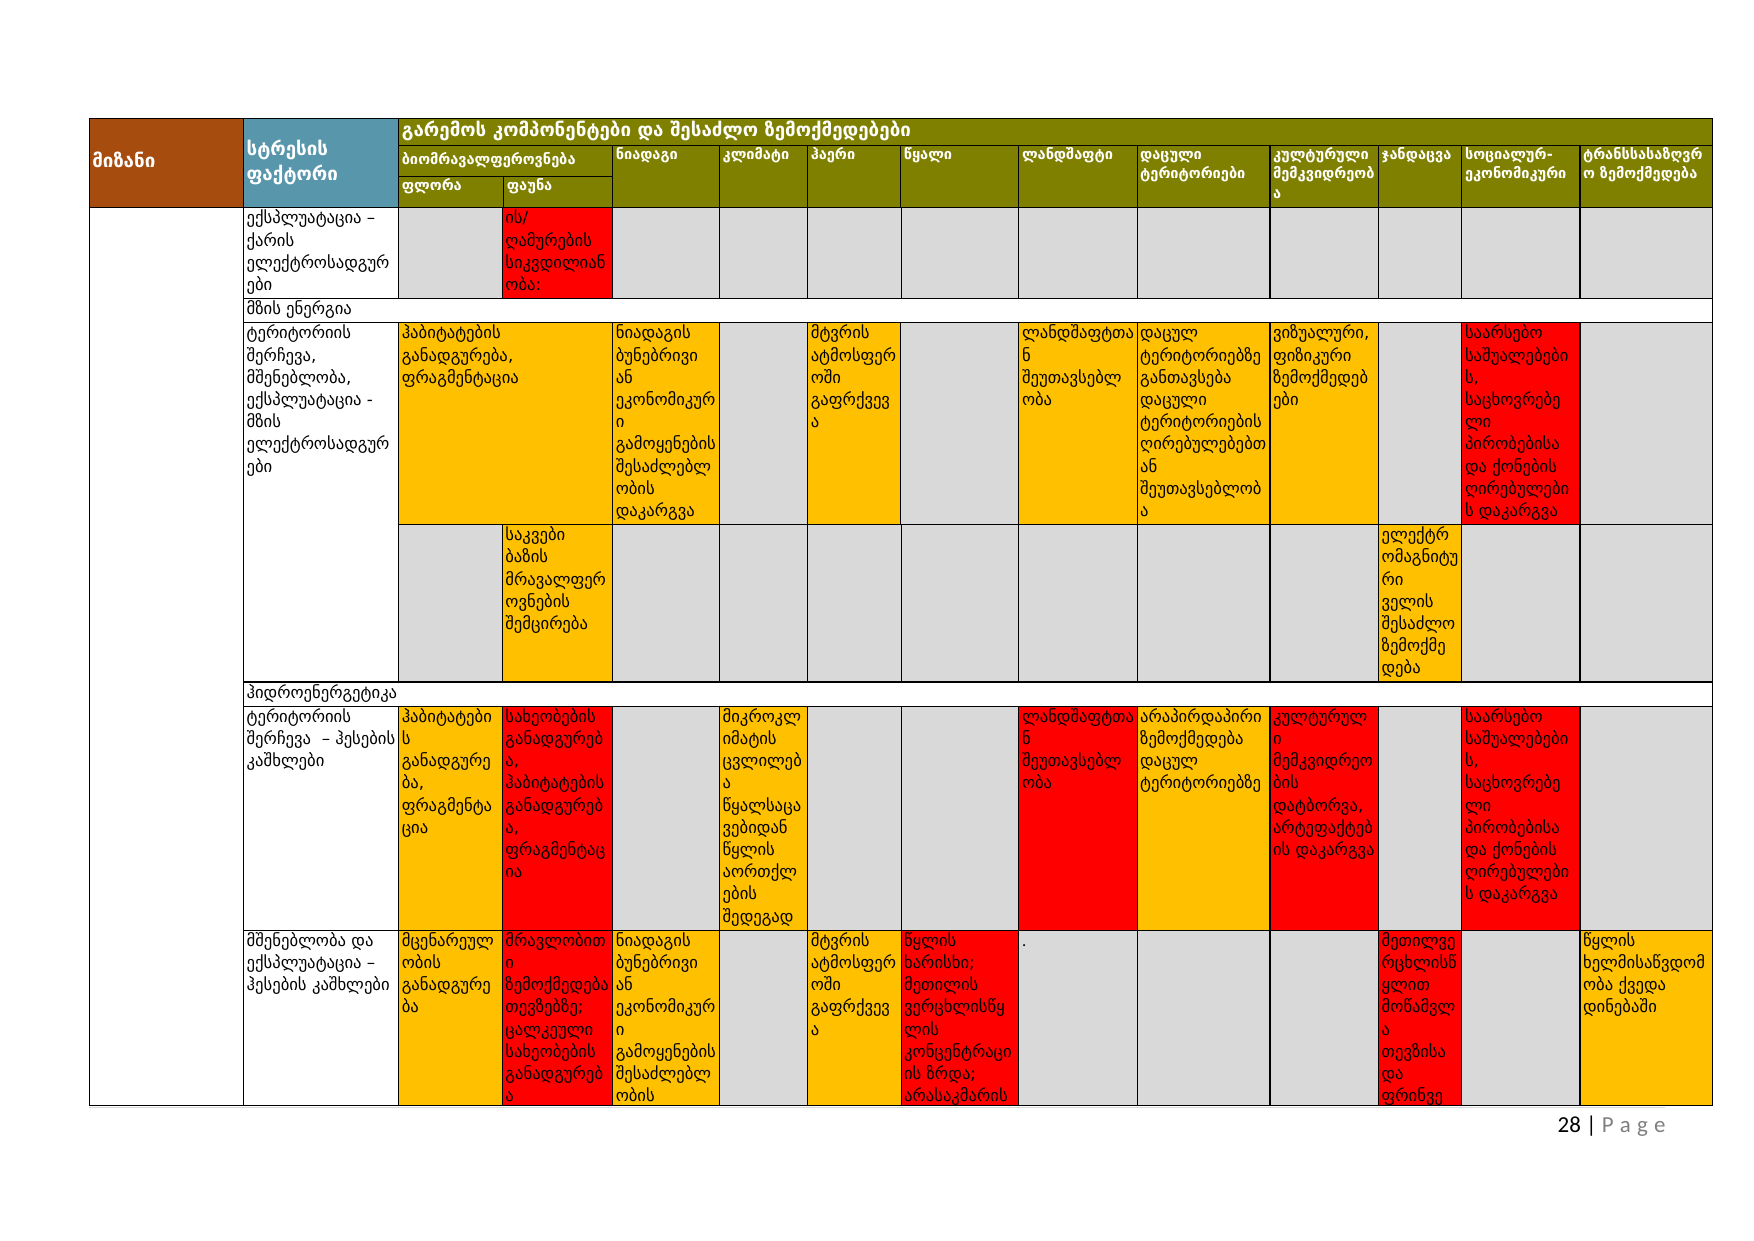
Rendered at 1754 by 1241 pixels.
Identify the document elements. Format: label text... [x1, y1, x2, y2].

table_cell [1379, 323, 1461, 524]
table_cell [1379, 707, 1461, 930]
table_cell [902, 525, 1018, 681]
table_cell [1462, 525, 1579, 681]
table_cell [1138, 931, 1269, 1105]
table_cell [1462, 931, 1579, 1105]
table_cell კულტურული მემკვიდრეობა [1271, 146, 1378, 207]
table_cell ნიადაგის ბუნებრივი ან ეკონომიკური გამოყენების შესაძლებლობის დაკარგვა [613, 323, 719, 524]
table_cell ტერიტორიის შერჩევა, მშენებლობა, ექსპლუატაცია - მზის ელექტროსადგურები [244, 323, 398, 681]
table_cell ნიადაგის ბუნებრივი ან ეკონომიკური გამოყენების შესაძლებლობის დაკარგვა [613, 931, 719, 1105]
table_cell [1581, 525, 1712, 681]
table_cell ელექტრომაგნიტური ველის შესაძლო ზემოქმედება [1379, 525, 1461, 681]
table_cell კულტურული მემკვიდრეობის დატბორვა, არტეფაქტების დაკარგვა [1271, 707, 1378, 930]
table_cell [1019, 525, 1137, 681]
table_cell [720, 525, 807, 681]
table_cell ტრანსსასაზღვრო ზემოქმედება [1581, 146, 1712, 207]
table_cell კოშკის ექსპლუატაცია – ქარის ელექტროსადგურები [244, 208, 398, 298]
table_cell [902, 707, 1018, 930]
table_cell მეთილვერცხლისწყლით მოწამვლა თევზისა და ფრინველის მოხმარებით [1379, 931, 1461, 1105]
table_cell მიკროკლიმატის ცვლილება წყალსაცავებიდან წყლის აორთქლების შედეგად [720, 707, 807, 930]
table_cell [1019, 208, 1137, 298]
table_cell [808, 525, 901, 681]
table_cell . [1019, 931, 1137, 1105]
table_cell [613, 525, 719, 681]
table_cell [1271, 525, 1378, 681]
table_cell [1581, 208, 1712, 298]
table_cell [808, 208, 901, 298]
table_cell მტვრის ატმოსფეროში გაფრქვევა [808, 931, 901, 1105]
table_cell ფრინველების/ღამურების სიკვდილიანობა: [503, 208, 612, 298]
table_cell მტვრის ატმოსფეროში გაფრქვევა [808, 323, 900, 524]
table_cell [613, 208, 719, 298]
table_header სტრესის ფაქტორი [244, 119, 398, 207]
table_cell [399, 208, 502, 298]
table_cell [1271, 931, 1378, 1105]
table_cell [720, 208, 807, 298]
table_cell ლანდშაფტთან შეუთავსებლობა [1019, 323, 1137, 524]
table_cell სახეობების განადგურება, ჰაბიტატების განადგურება, ფრაგმენტაცია [503, 707, 612, 930]
table_cell საარსებო საშუალებების, საცხოვრებელი პირობებისა და ქონების ღირებულების დაკარგვა [1462, 323, 1579, 524]
table_cell წყალი [901, 146, 1018, 207]
table_cell მცენარეულობის განადგურება [399, 931, 502, 1105]
table_cell ჯანდაცვა [1379, 146, 1461, 207]
table_cell დაცულ ტერიტორიებზე განთავსება დაცული ტერიტორიების ღირებულებებთან შეუთავსებლობა [1138, 323, 1269, 524]
table_cell [901, 323, 1018, 524]
table_cell წყლის ხელმისაწვდომობა ქვედა დინებაში [1581, 931, 1712, 1105]
table_cell ვიზუალური, ფიზიკური ზემოქმედებები [1271, 323, 1378, 524]
table_cell [720, 323, 807, 524]
table_cell ლანდშაფტთან შეუთავსებლობა [1019, 707, 1137, 930]
table_cell ჰაბიტატების განადგურება, ფრაგმენტაცია [399, 707, 502, 930]
table_cell [902, 208, 1018, 298]
table_cell კლიმატი [720, 146, 807, 207]
table_cell არაპირდაპირი ზემოქმედება დაცულ ტერიტორიებზე [1138, 707, 1269, 930]
table_cell ჰაერი [808, 146, 900, 207]
table_cell დაცული ტერიტორიები [1138, 146, 1269, 207]
table_cell მრავლობითი ზემოქმედება თევზებზე; ცალკეული სახეობების განადგურება [503, 931, 612, 1105]
table_cell ტერიტორიის შერჩევა – ჰესების კაშხლები [244, 707, 398, 930]
table_cell [1271, 208, 1378, 298]
table_cell [399, 525, 502, 681]
table_cell საკვები ბაზის მრავალფეროვნების შემცირება [503, 525, 612, 681]
table_cell ბიომრავალფეროვნება [399, 146, 612, 176]
table_cell [1581, 707, 1712, 930]
table_cell ფლორა [399, 177, 503, 207]
table_header მიზანი [90, 119, 243, 207]
table_cell ლანდშაფტი [1019, 146, 1137, 207]
table_cell [808, 707, 901, 930]
table_cell მშენებლობა და ექსპლუატაცია – ჰესების კაშხლები [244, 931, 398, 1105]
table_cell საარსებო საშუალებების, საცხოვრებელი პირობებისა და ქონების ღირებულების დაკარგვა [1462, 707, 1579, 930]
table_cell [1138, 525, 1269, 681]
table_cell [1581, 323, 1712, 524]
table_cell [1462, 208, 1579, 298]
table_cell ფაუნა [504, 177, 612, 207]
table_cell [720, 931, 807, 1105]
table_cell [1379, 208, 1461, 298]
table_cell [613, 707, 719, 930]
table_cell სოციალურ-ეკონომიკური [1462, 146, 1579, 207]
table_cell ჰაბიტატების განადგურება, ფრაგმენტაცია [399, 323, 612, 524]
table_cell ნიადაგი [613, 146, 719, 207]
table_cell მზის ენერგია [244, 299, 1712, 322]
table_cell [1138, 208, 1269, 298]
table_header გარემოს კომპონენტები და შესაძლო ზემოქმედებები [399, 119, 1712, 145]
table_cell ჰიდროენერგეტიკა [244, 683, 1712, 706]
